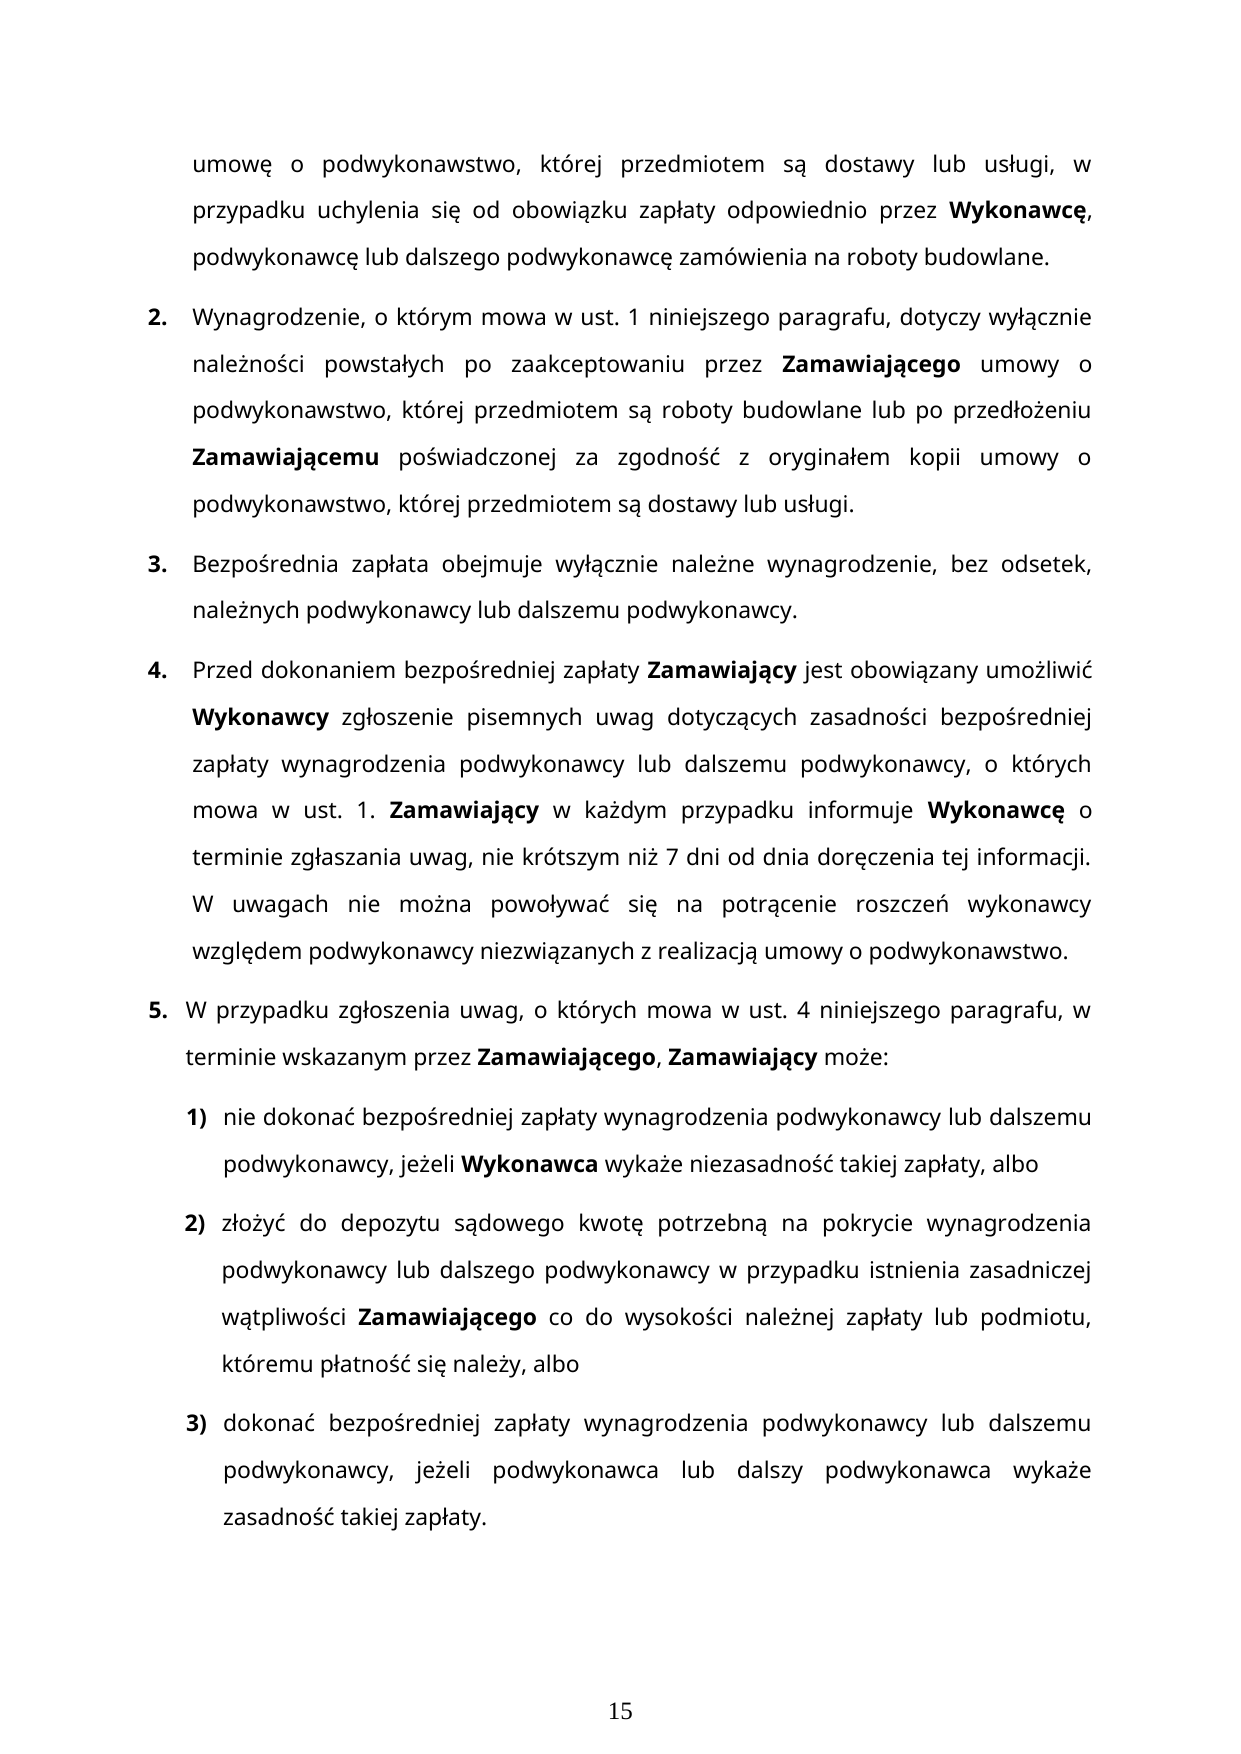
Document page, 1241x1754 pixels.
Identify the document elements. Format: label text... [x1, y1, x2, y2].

list W przypadku zgłoszenia uwag, o których mowa w ust. 4 niniejszego paragrafu, w terminie wskazanym przez Zamawiającego, Zamawiający może: [148, 994, 1093, 1073]
list Przed dokonaniem bezpośredniej zapłaty Zamawiający jest obowiązany umożliwić Wykonawcy zgłoszenie pisemnych uwag dotyczących zasadności bezpośredniej zapłaty wynagrodzenia podwykonawcy lub dalszemu podwykonawcy, o których mowa w ust. 1. Zamawiający w każdym przypadku informuje Wykonawcę o terminie zgłaszania uwag, nie krótszym niż 7 dni od dnia doręczenia tej informacji. W uwagach nie można powoływać się na potrącenie roszczeń wykonawcy względem podwykonawcy niezwiązanych z realizacją umowy o podwykonawstwo. [148, 654, 1093, 966]
subtitle złożyć do depozytu sądowego kwotę potrzebną na pokrycie wynagrodzenia podwykonawcy lub dalszego podwykonawcy w przypadku istnienia zasadniczej wątpliwości Zamawiającego co do wysokości należnej zapłaty lub podmiotu, któremu płatność się należy, albo [184, 1207, 1093, 1379]
list dokonać bezpośredniej zapłaty wynagrodzenia podwykonawcy lub dalszemu podwykonawcy, jeżeli podwykonawca lub dalszy podwykonawca wykaże zasadność takiej zapłaty. [186, 1407, 1093, 1532]
list Bezpośrednia zapłata obejmuje wyłącznie należne wynagrodzenie, bez odsetek, należnych podwykonawcy lub dalszemu podwykonawcy. [148, 548, 1093, 626]
subtitle nie dokonać bezpośredniej zapłaty wynagrodzenia podwykonawcy lub dalszemu podwykonawcy, jeżeli Wykonawca wykaże niezasadność takiej zapłaty, albo [186, 1101, 1093, 1179]
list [148, 148, 1093, 273]
list Wynagrodzenie, o którym mowa w ust. 1 niniejszego paragrafu, dotyczy wyłącznie należności powstałych po zaakceptowaniu przez Zamawiającego umowy o podwykonawstwo, której przedmiotem są roboty budowlane lub po przedłożeniu Zamawiającemu poświadczonej za zgodność z oryginałem kopii umowy o podwykonawstwo, której przedmiotem są dostawy lub usługi. [148, 301, 1093, 519]
